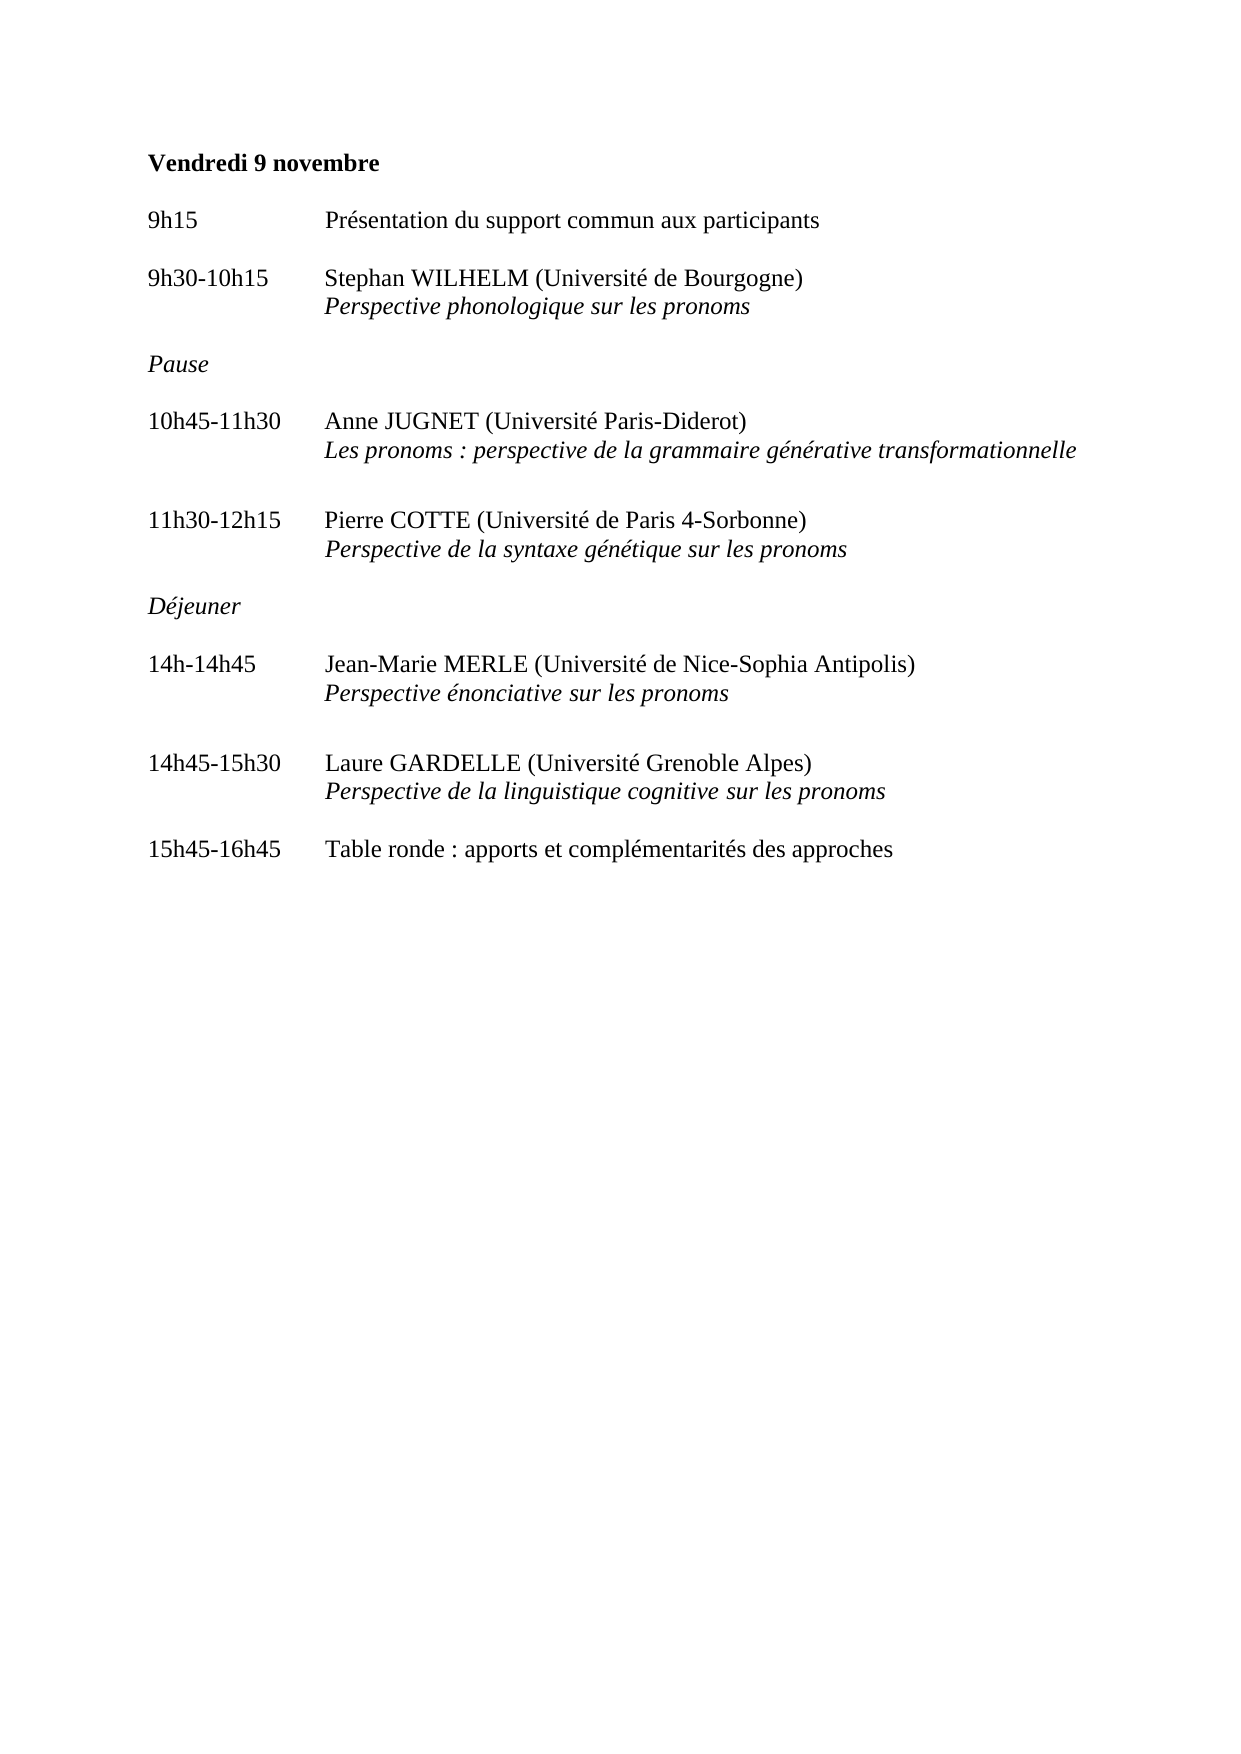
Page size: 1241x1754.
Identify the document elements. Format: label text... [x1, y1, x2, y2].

text Les pronoms : perspective de la grammaire générative transformationnelle [148, 435, 1093, 464]
text 14h-14h45 Jean-Marie MERLE (Université de Nice-Sophia Antipolis) [148, 649, 1093, 678]
text Déjeuner [148, 591, 1093, 620]
text 10h45-11h30 Anne JUGNET (Université Paris-Diderot) [148, 406, 1093, 435]
text 9h30-10h15 Stephan WILHELM (Université de Bourgogne) [148, 263, 1093, 291]
text 9h15 Présentation du support commun aux participants [148, 205, 1093, 234]
text 15h45-16h45 Table ronde : apports et complémentarités des approches [148, 834, 1093, 863]
text Vendredi 9 novembre [148, 148, 1093, 176]
text Perspective de la syntaxe génétique sur les pronoms [148, 534, 1093, 563]
text Perspective de la linguistique cognitive sur les pronoms [148, 776, 1093, 805]
text Pause [148, 349, 1093, 378]
text 11h30-12h15 Pierre COTTE (Université de Paris 4-Sorbonne) [148, 505, 1093, 534]
text 14h45-15h30 Laure GARDELLE (Université Grenoble Alpes) [148, 748, 1093, 776]
text Perspective énonciative sur les pronoms [148, 678, 1093, 706]
text Perspective phonologique sur les pronoms [148, 291, 1093, 320]
